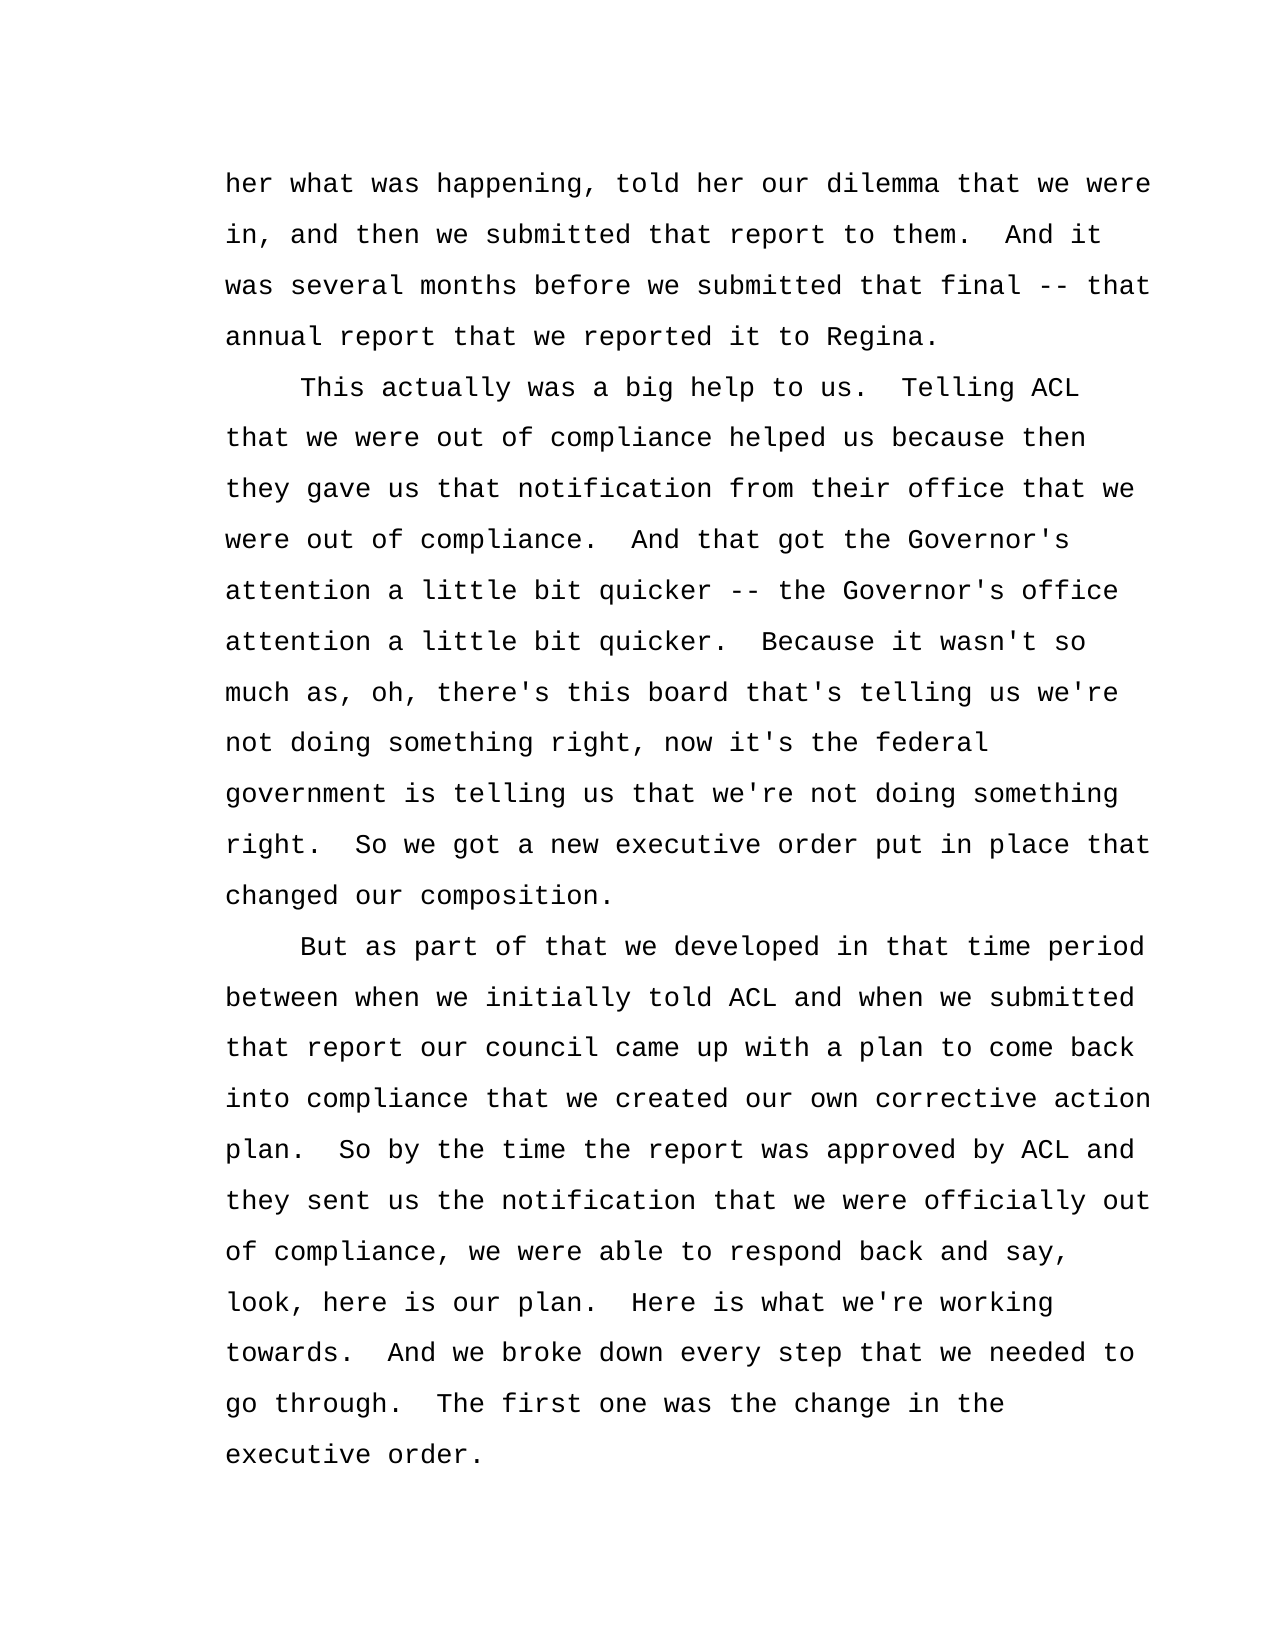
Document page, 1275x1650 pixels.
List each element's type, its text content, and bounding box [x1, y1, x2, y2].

text But as part of that we developed in that time period between when we initially told ACL and when we submitted that report our council came up with a plan to come back into compliance that we created our own corrective action plan. So by the time the report was approved by ACL and they sent us the notification that we were officially out of compliance, we were able to respond back and say, look, here is our plan. Here is what we're working towards. And we broke down every step that we needed to go through. The first one was the change in the executive order. [225, 912, 1155, 1472]
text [225, 150, 1155, 353]
text This actually was a big help to us. Telling ACL that we were out of compliance helped us because then they gave us that notification from their office that we were out of compliance. And that got the Governor's attention a little bit quicker -- the Governor's office attention a little bit quicker. Because it wasn't so much as, oh, there's this board that's telling us we're not doing something right, now it's the federal government is telling us that we're not doing something right. So we got a new executive order put in place that changed our composition. [225, 353, 1155, 912]
